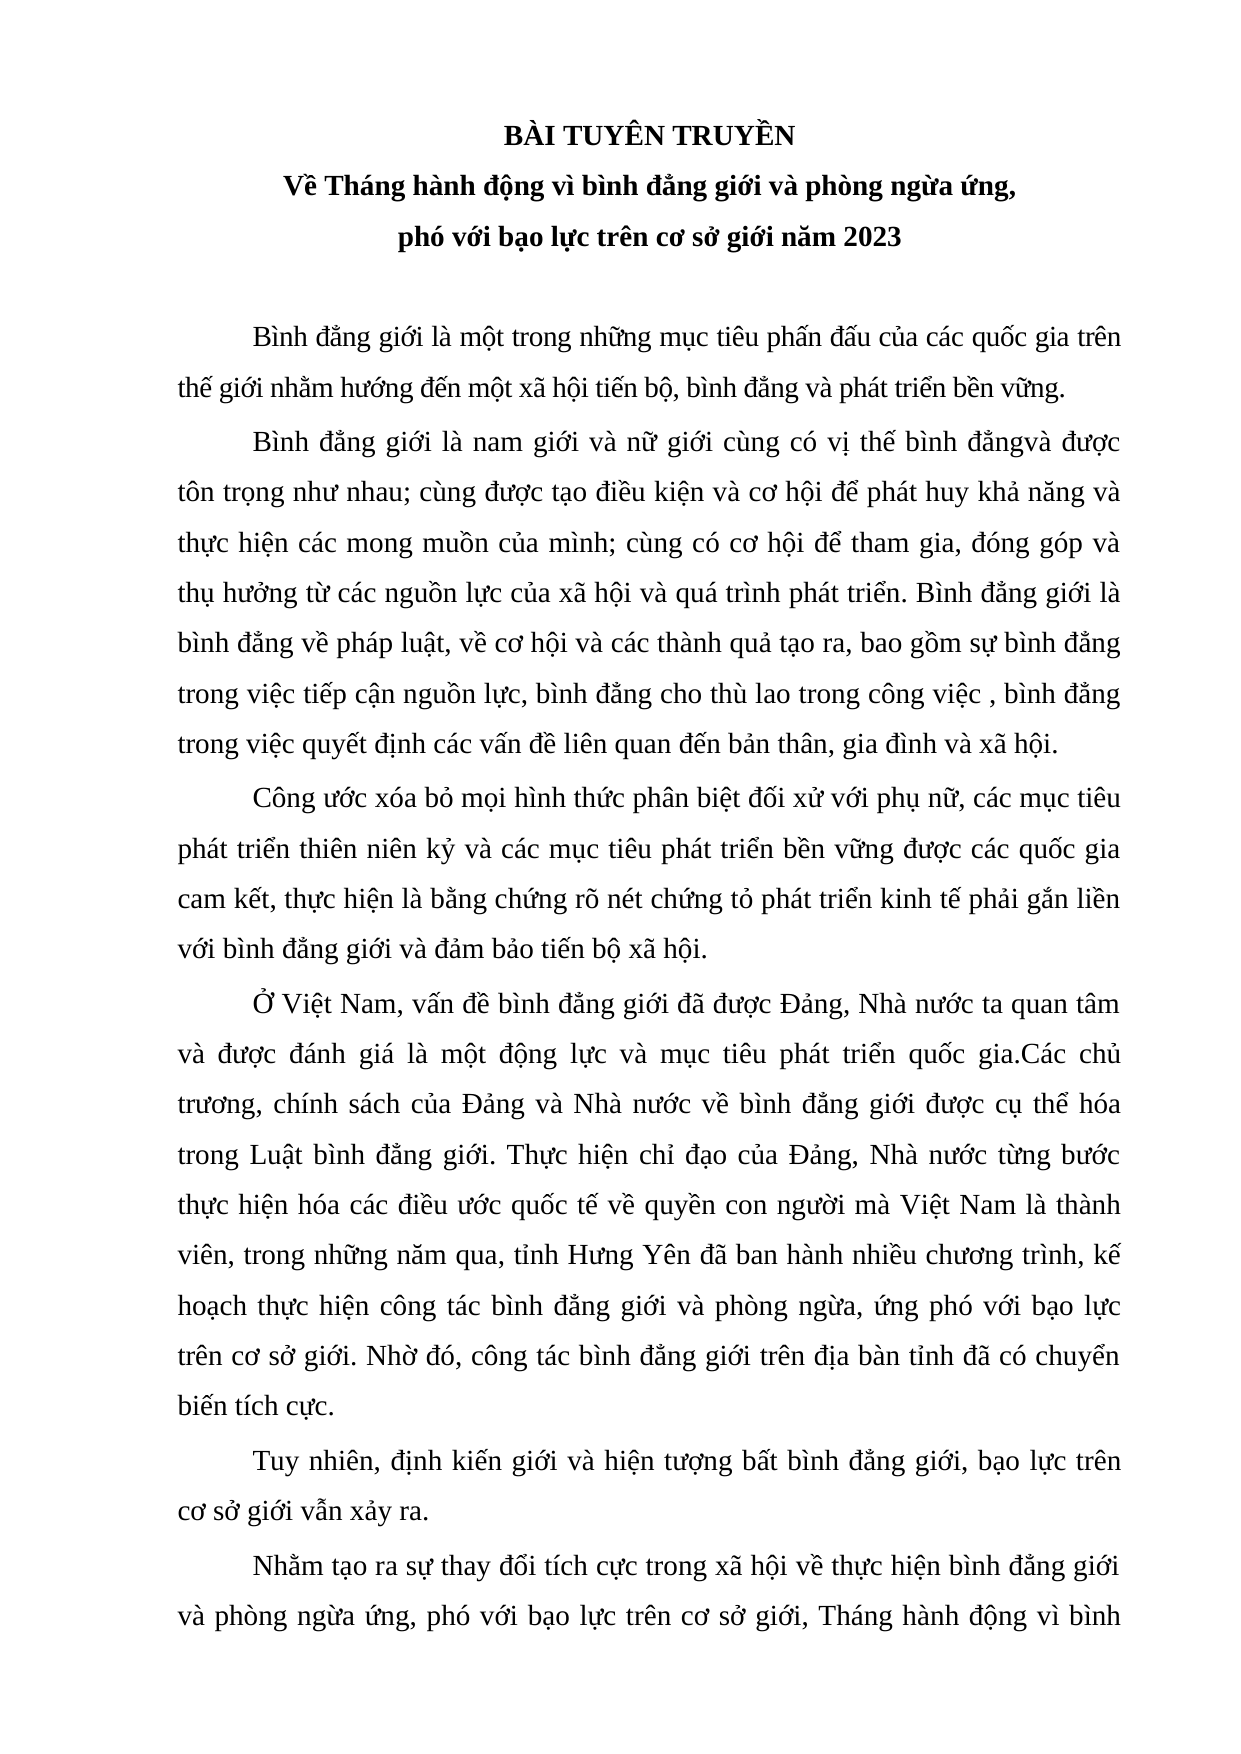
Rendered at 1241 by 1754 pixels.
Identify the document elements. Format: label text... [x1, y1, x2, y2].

text Ở Việt Nam, vấn đề bình đẳng giới đã được Đảng, Nhà nước ta quan tâm và được đánh giá là một động lực và mục tiêu phát triển quốc gia.Các chủ trương, chính sách của Đảng và Nhà nước về bình đẳng giới được cụ thể hóa trong Luật bình đẳng giới. Thực hiện chỉ đạo của Đảng, Nhà nước từng bước thực hiện hóa các điều ước quốc tế về quyền con người mà Việt Nam là thành viên, trong những năm qua, tỉnh Hưng Yên đã ban hành nhiều chương trình, kế hoạch thực hiện công tác bình đẳng giới và phòng ngừa, ứng phó với bạo lực trên cơ sở giới. Nhờ đó, công tác bình đẳng giới trên địa bàn tỉnh đã có chuyển biến tích cực. [177, 986, 1122, 1422]
text BÀI TUYÊN TRUYỀN [177, 118, 1122, 152]
text Tuy nhiên, định kiến giới và hiện tượng bất bình đẳng giới, bạo lực trên cơ sở giới vẫn xảy ra. [177, 1443, 1122, 1527]
text Bình đẳng giới là nam giới và nữ giới cùng có vị thế bình đẳngvà được tôn trọng như nhau; cùng được tạo điều kiện và cơ hội để phát huy khả năng và thực hiện các mong muồn của mình; cùng có cơ hội để tham gia, đóng góp và thụ hưởng từ các nguồn lực của xã hội và quá trình phát triển. Bình đẳng giới là bình đẳng về pháp luật, về cơ hội và các thành quả tạo ra, bao gồm sự bình đẳng trong việc tiếp cận nguồn lực, bình đẳng cho thù lao trong công việc , bình đẳng trong việc quyết định các vấn đề liên quan đến bản thân, gia đình và xã hội. [177, 424, 1122, 759]
text phó với bạo lực trên cơ sở giới năm 2023 [177, 219, 1122, 252]
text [177, 1548, 1122, 1632]
text Bình đẳng giới là một trong những mục tiêu phấn đấu của các quốc gia trên thế giới nhằm hướng đến một xã hội tiến bộ, bình đẳng và phát triển bền vững. [177, 319, 1122, 403]
text Về Tháng hành động vì bình đẳng giới và phòng ngừa ứng, [177, 168, 1122, 202]
text Công ước xóa bỏ mọi hình thức phân biệt đối xử với phụ nữ, các mục tiêu phát triển thiên niên kỷ và các mục tiêu phát triển bền vững được các quốc gia cam kết, thực hiện là bằng chứng rõ nét chứng tỏ phát triển kinh tế phải gắn liền với bình đẳng giới và đảm bảo tiến bộ xã hội. [177, 781, 1122, 965]
